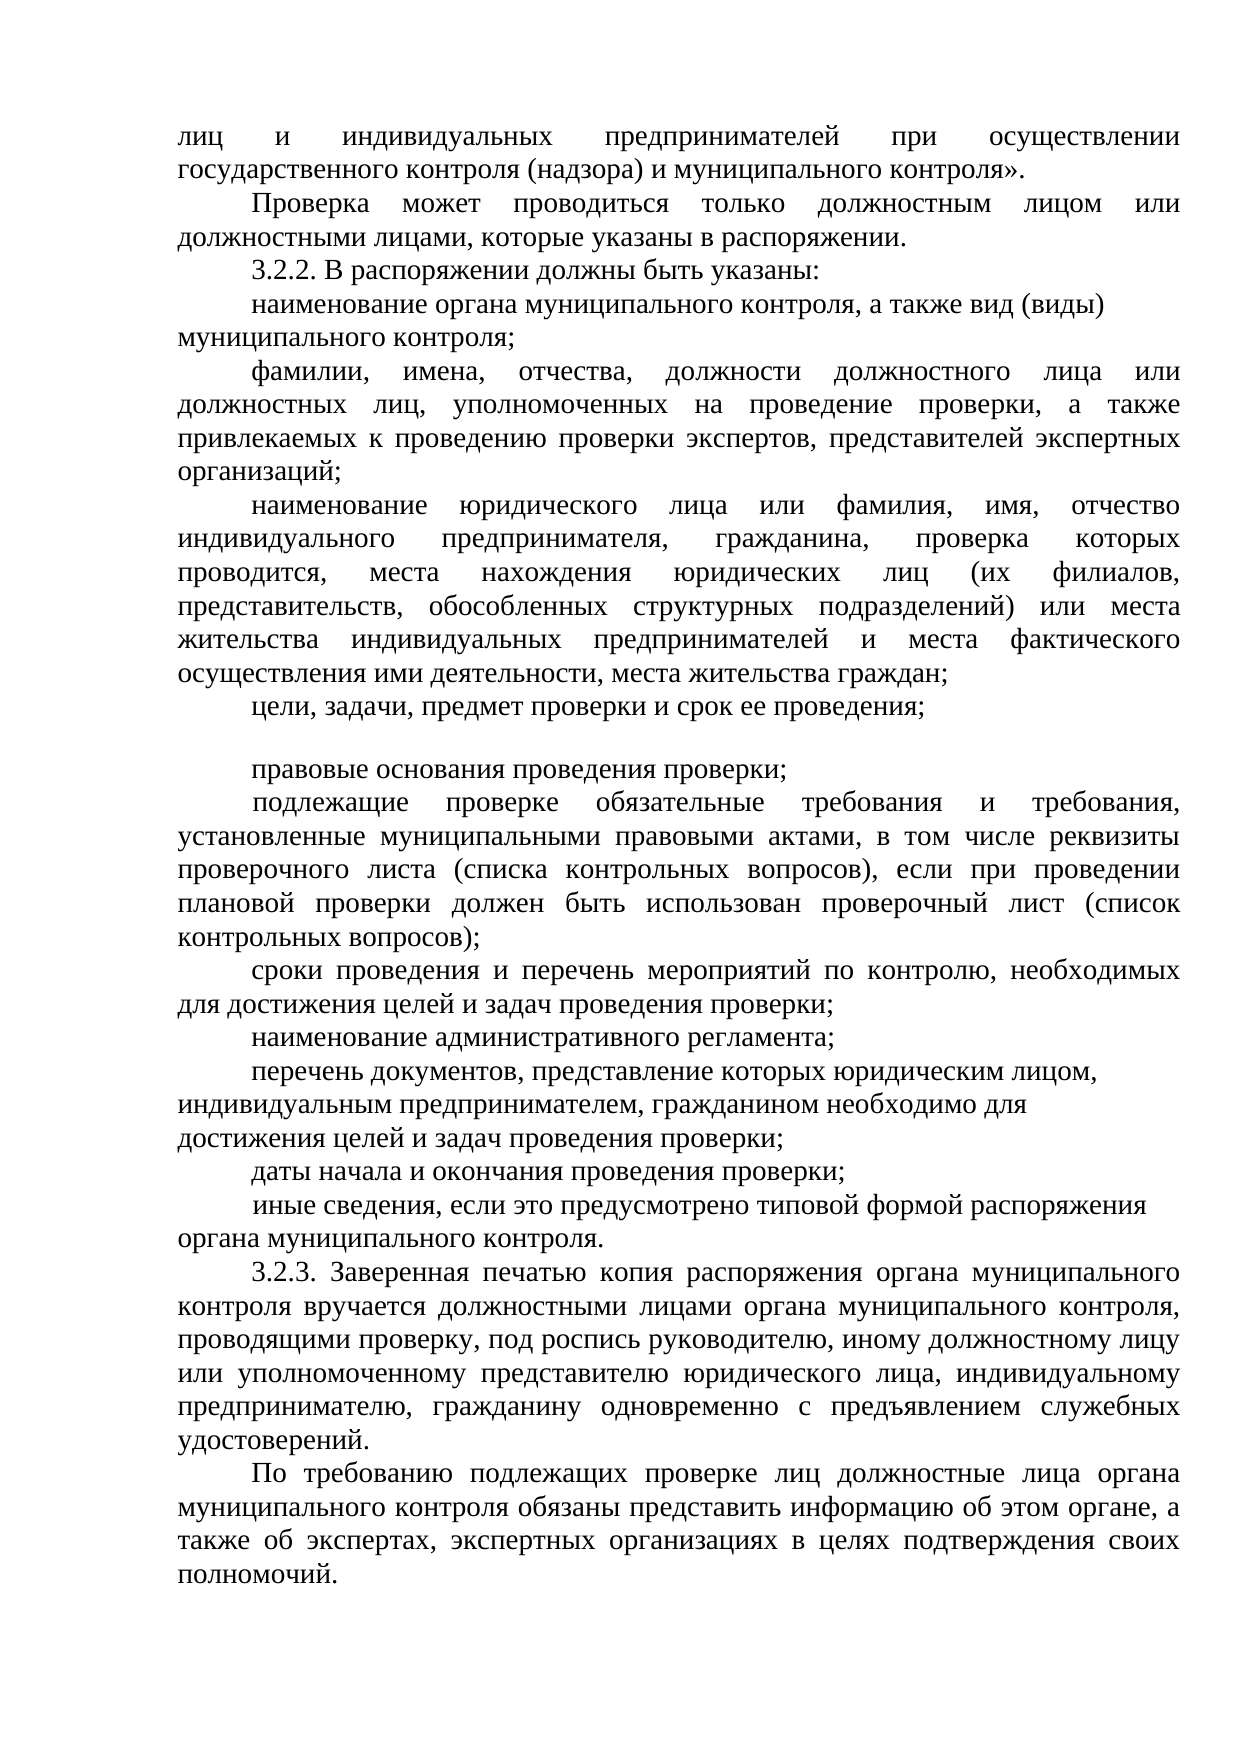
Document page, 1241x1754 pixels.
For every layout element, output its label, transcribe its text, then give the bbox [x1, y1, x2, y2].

text правовые основания проведения проверки; [177, 751, 1181, 784]
text подлежащие проверке обязательные требования и требования, установленные муниципальными правовыми актами, в том числе реквизиты проверочного листа (списка контрольных вопросов), если при проведении плановой проверки должен быть использован проверочный лист (список контрольных вопросов); [177, 784, 1181, 952]
text перечень документов, представление которых юридическим лицом, индивидуальным предпринимателем, гражданином необходимо для достижения целей и задач проведения проверки; [177, 1053, 1181, 1153]
text Проверка может проводиться только должностным лицом или должностными лицами, которые указаны в распоряжении. [177, 185, 1181, 252]
text фамилии, имена, отчества, должности должностного лица или должностных лиц, уполномоченных на проведение проверки, а также привлекаемых к проведению проверки экспертов, представителей экспертных организаций; [177, 353, 1181, 487]
text цели, задачи, предмет проверки и срок ее проведения; [177, 688, 1181, 722]
text даты начала и окончания проведения проверки; [177, 1153, 1181, 1187]
text наименование юридического лица или фамилия, имя, отчество индивидуального предпринимателя, гражданина, проверка которых проводится, места нахождения юридических лиц (их филиалов, представительств, обособленных структурных подразделений) или места жительства индивидуальных предпринимателей и места фактического осуществления ими деятельности, места жительства граждан; [177, 487, 1181, 688]
text 3.2.3. Заверенная печатью копия распоряжения органа муниципального контроля вручается должностными лицами органа муниципального контроля, проводящими проверку, под роспись руководителю, иному должностному лицу или уполномоченному представителю юридического лица, индивидуальному предпринимателю, гражданину одновременно с предъявлением служебных удостоверений. [177, 1254, 1181, 1455]
text наименование административного регламента; [177, 1019, 1181, 1053]
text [177, 118, 1181, 185]
text сроки проведения и перечень мероприятий по контролю, необходимых для достижения целей и задач проведения проверки; [177, 952, 1181, 1019]
text 3.2.2. В распоряжении должны быть указаны: [177, 252, 1181, 286]
text наименование органа муниципального контроля, а также вид (виды) муниципального контроля; [177, 286, 1181, 353]
text По требованию подлежащих проверке лиц должностные лица органа муниципального контроля обязаны представить информацию об этом органе, а также об экспертах, экспертных организациях в целях подтверждения своих полномочий. [177, 1455, 1181, 1589]
text иные сведения, если это предусмотрено типовой формой распоряжения органа муниципального контроля. [177, 1187, 1181, 1254]
